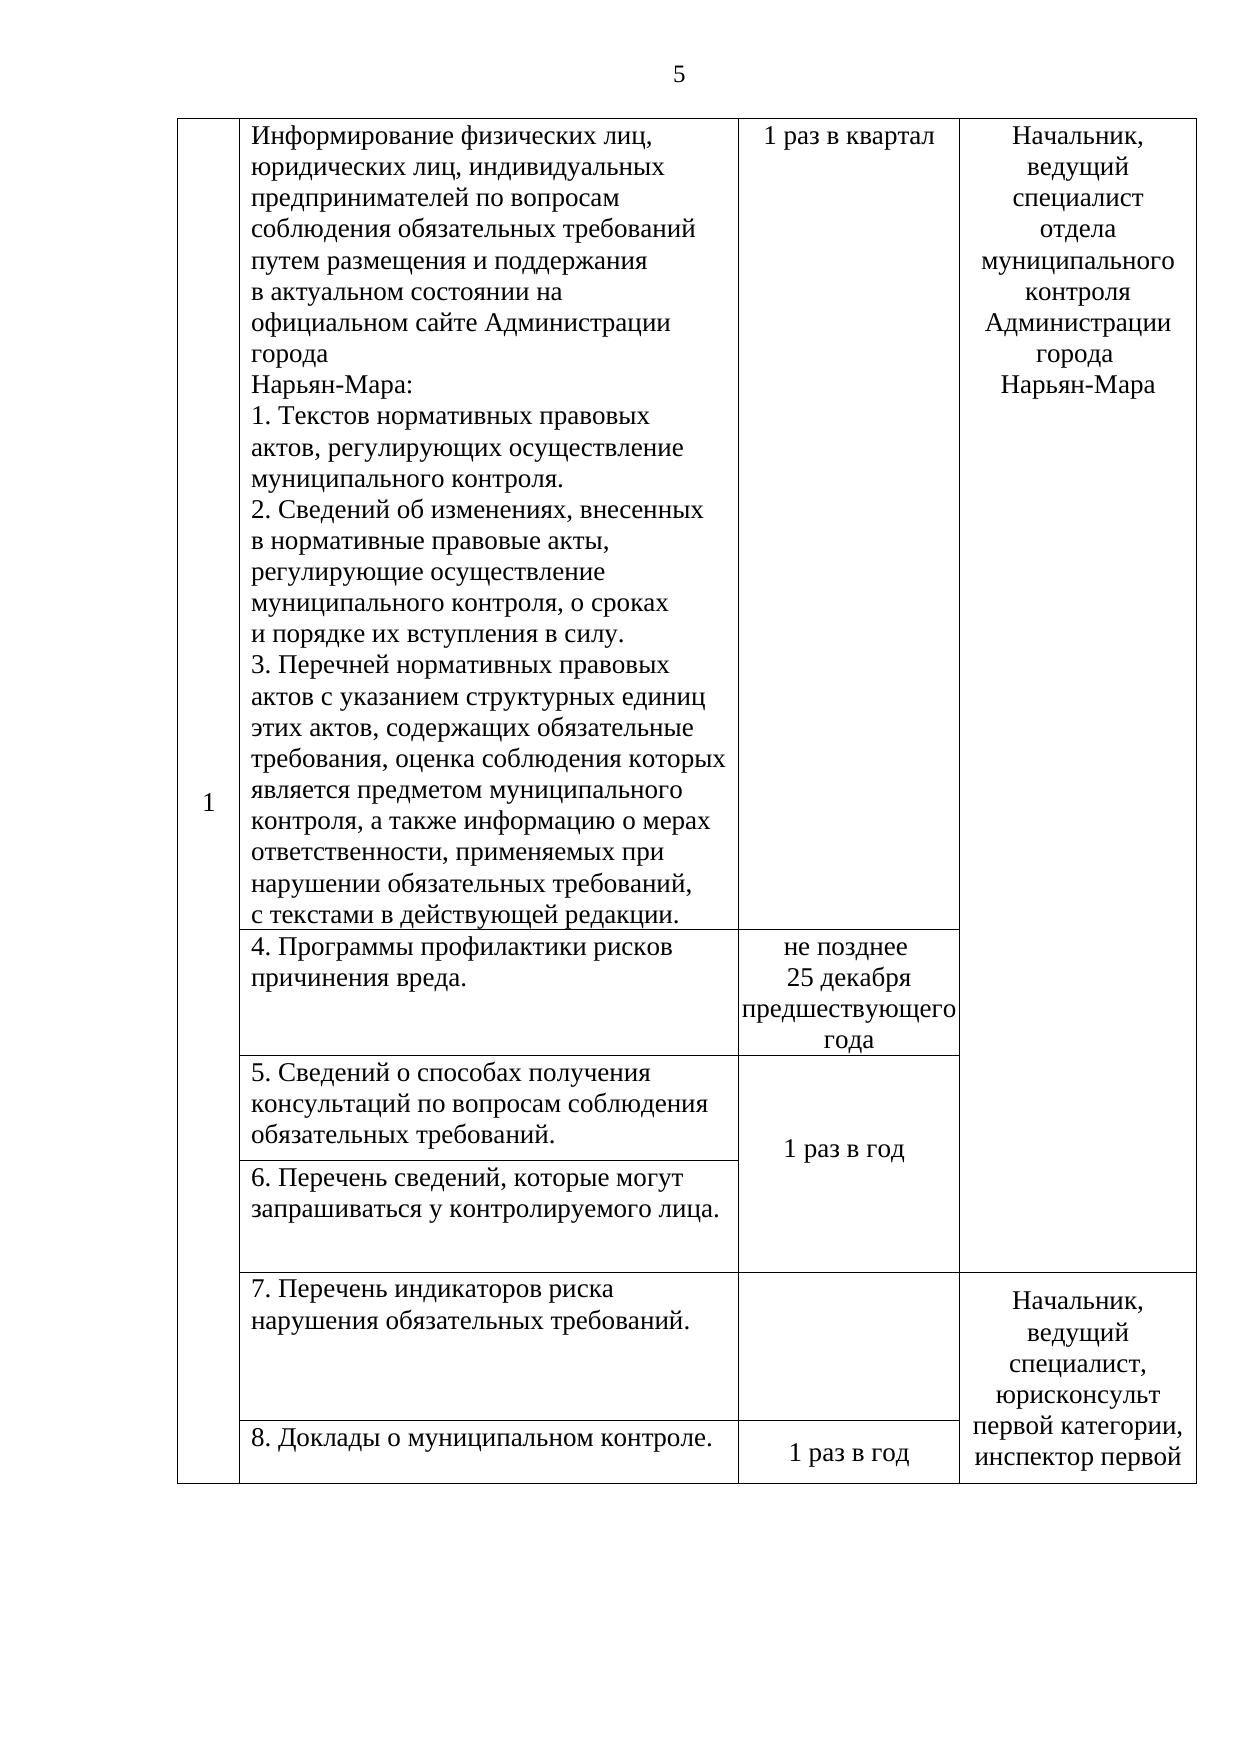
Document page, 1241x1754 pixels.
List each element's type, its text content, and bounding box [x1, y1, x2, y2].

table_cell Начальник, ведущий специалист отдела муниципального контроля Администрации города Нарьян-Мара [960, 119, 1196, 1272]
table_cell 1 раз в квартал [739, 119, 959, 929]
table_cell Информирование физических лиц, юридических лиц, индивидуальных предпринимателей по вопросам соблюдения обязательных требований путем размещения и поддержания в актуальном состоянии на официальном сайте Администрации города Нарьян-Мара: 1. Текстов нормативных правовых актов, регулирующих осуществление муниципального контроля. 2. Сведений об изменениях, внесенных в нормативные правовые акты, регулирующие осуществление муниципального контроля, о сроках и порядке их вступления в силу. 3. Перечней нормативных правовых актов с указанием структурных единиц этих актов, содержащих обязательные требования, оценка соблюдения которых является предметом муниципального контроля, а также информацию о мерах ответственности, применяемых при нарушении обязательных требований, с текстами в действующей редакции. [240, 119, 738, 929]
table_cell не позднее 25 декабря предшествующего года [739, 930, 959, 1054]
table_cell 1 раз в год [739, 1056, 959, 1272]
table_cell 7. Перечень индикаторов риска нарушения обязательных требований. [240, 1273, 738, 1420]
table_cell 4. Программы профилактики рисков причинения вреда. [240, 930, 738, 1054]
table_cell 6. Перечень сведений, которые могут запрашиваться у контролируемого лица. [240, 1161, 738, 1272]
table_cell 1 раз в год [739, 1421, 959, 1483]
table_cell 1 [178, 119, 239, 1483]
table_cell [739, 1273, 959, 1420]
table_cell 8. Доклады о муниципальном контроле. [240, 1421, 738, 1483]
table_cell 5. Сведений о способах получения консультаций по вопросам соблюдения обязательных требований. [240, 1056, 738, 1160]
